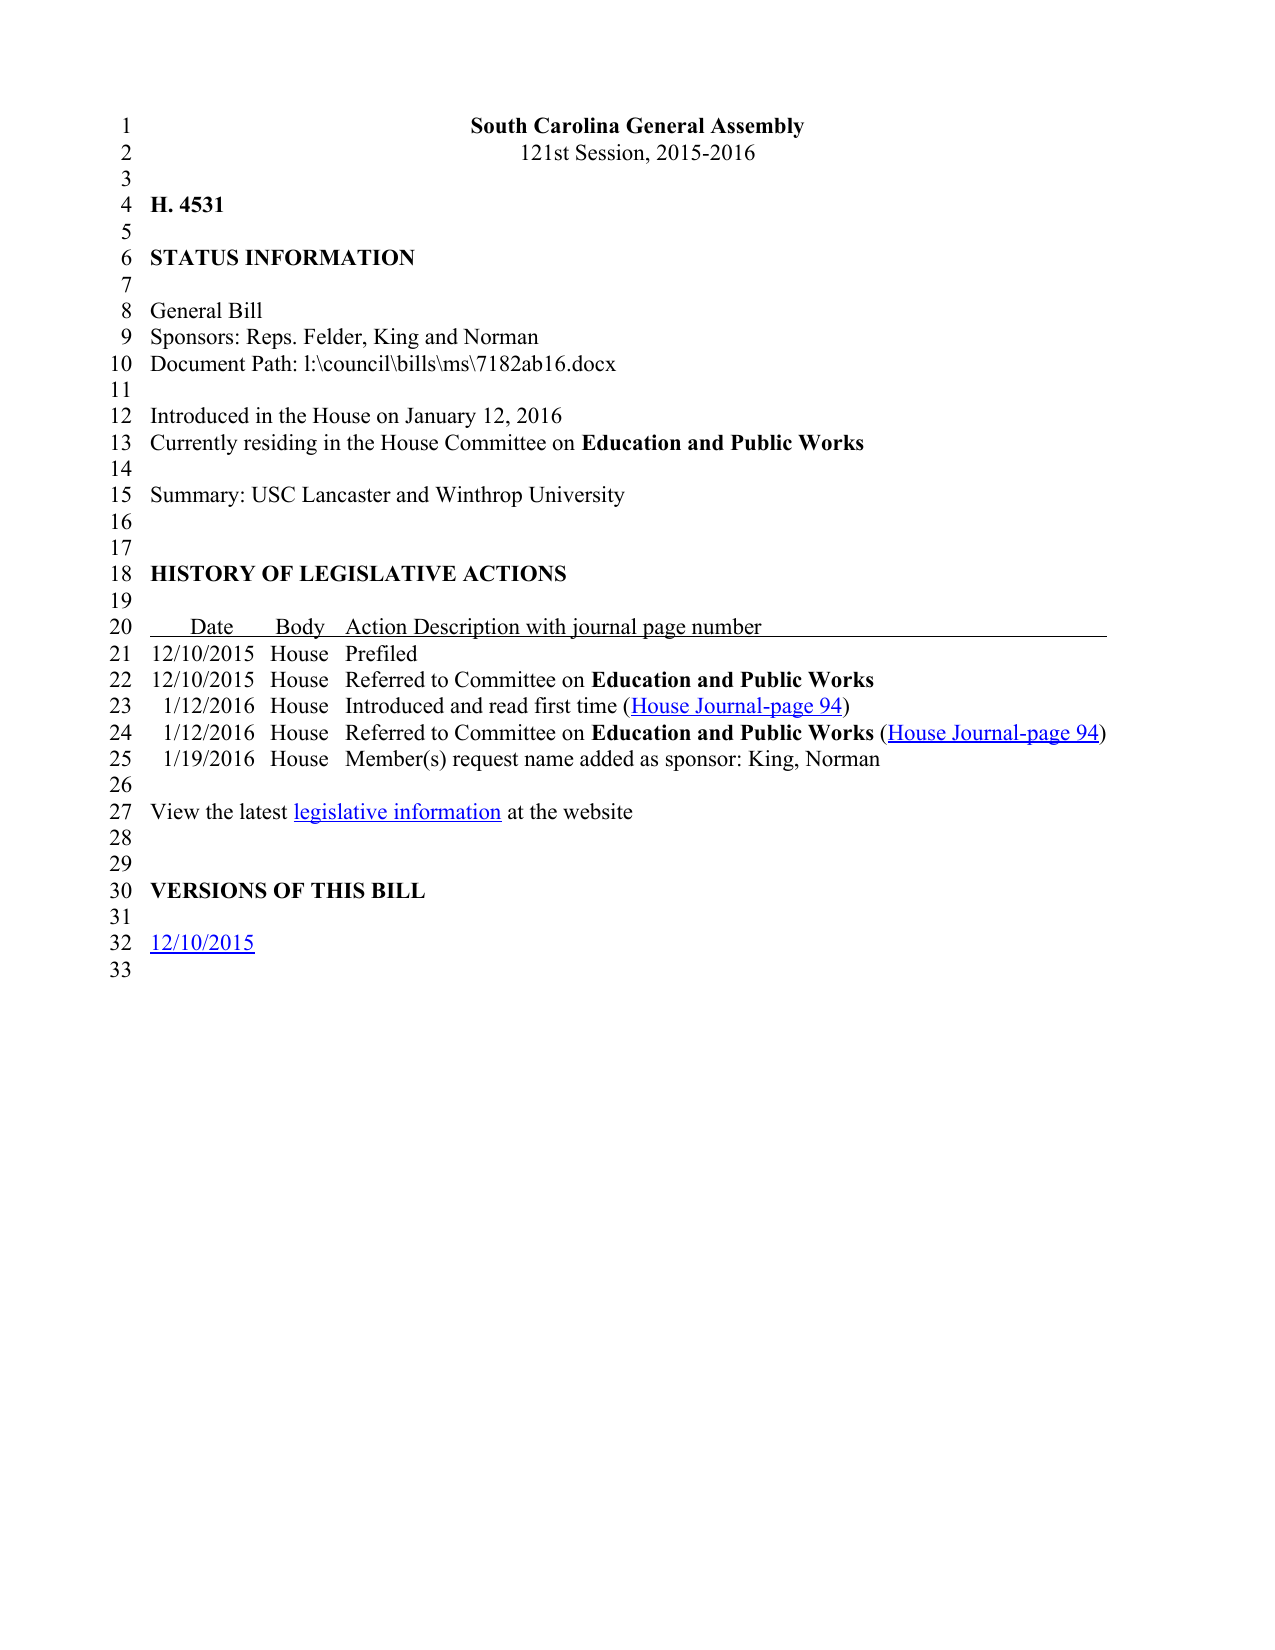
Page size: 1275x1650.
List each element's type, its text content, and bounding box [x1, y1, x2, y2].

text Document Path: l:\council\bills\ms\7182ab16.docx [150, 350, 1125, 376]
text HISTORY OF LEGISLATIVE ACTIONS [150, 561, 1125, 587]
text Date Body Action Description with journal page number [150, 613, 1125, 639]
text 1/19/2016 House Member(s) request name added as sponsor: King, Norman [150, 745, 1125, 771]
text VERSIONS OF THIS BILL [150, 877, 1125, 903]
text 1/12/2016 House Introduced and read first time (House Journal-page 94) [150, 692, 1125, 719]
text 12/10/2015 House Referred to Committee on Education and Public Works [150, 666, 1125, 692]
text Sponsors: Reps. Felder, King and Norman [150, 323, 1125, 350]
text Currently residing in the House Committee on Education and Public Works [150, 429, 1125, 455]
text 12/10/2015 [150, 929, 1125, 956]
text View the latest legislative information at the website [150, 798, 1125, 824]
text 121st Session, 2015-2016 [150, 139, 1125, 165]
text 1/12/2016 House Referred to Committee on Education and Public Works (House Journal-page 94) [150, 719, 1125, 745]
text Introduced in the House on January 12, 2016 [150, 402, 1125, 429]
text General Bill [150, 297, 1125, 323]
text Summary: USC Lancaster and Winthrop University [150, 481, 1125, 508]
text H. 4531 [150, 192, 1125, 218]
text STATUS INFORMATION [150, 244, 1125, 271]
text South Carolina General Assembly [150, 112, 1125, 139]
text 12/10/2015 House Prefiled [150, 639, 1125, 666]
